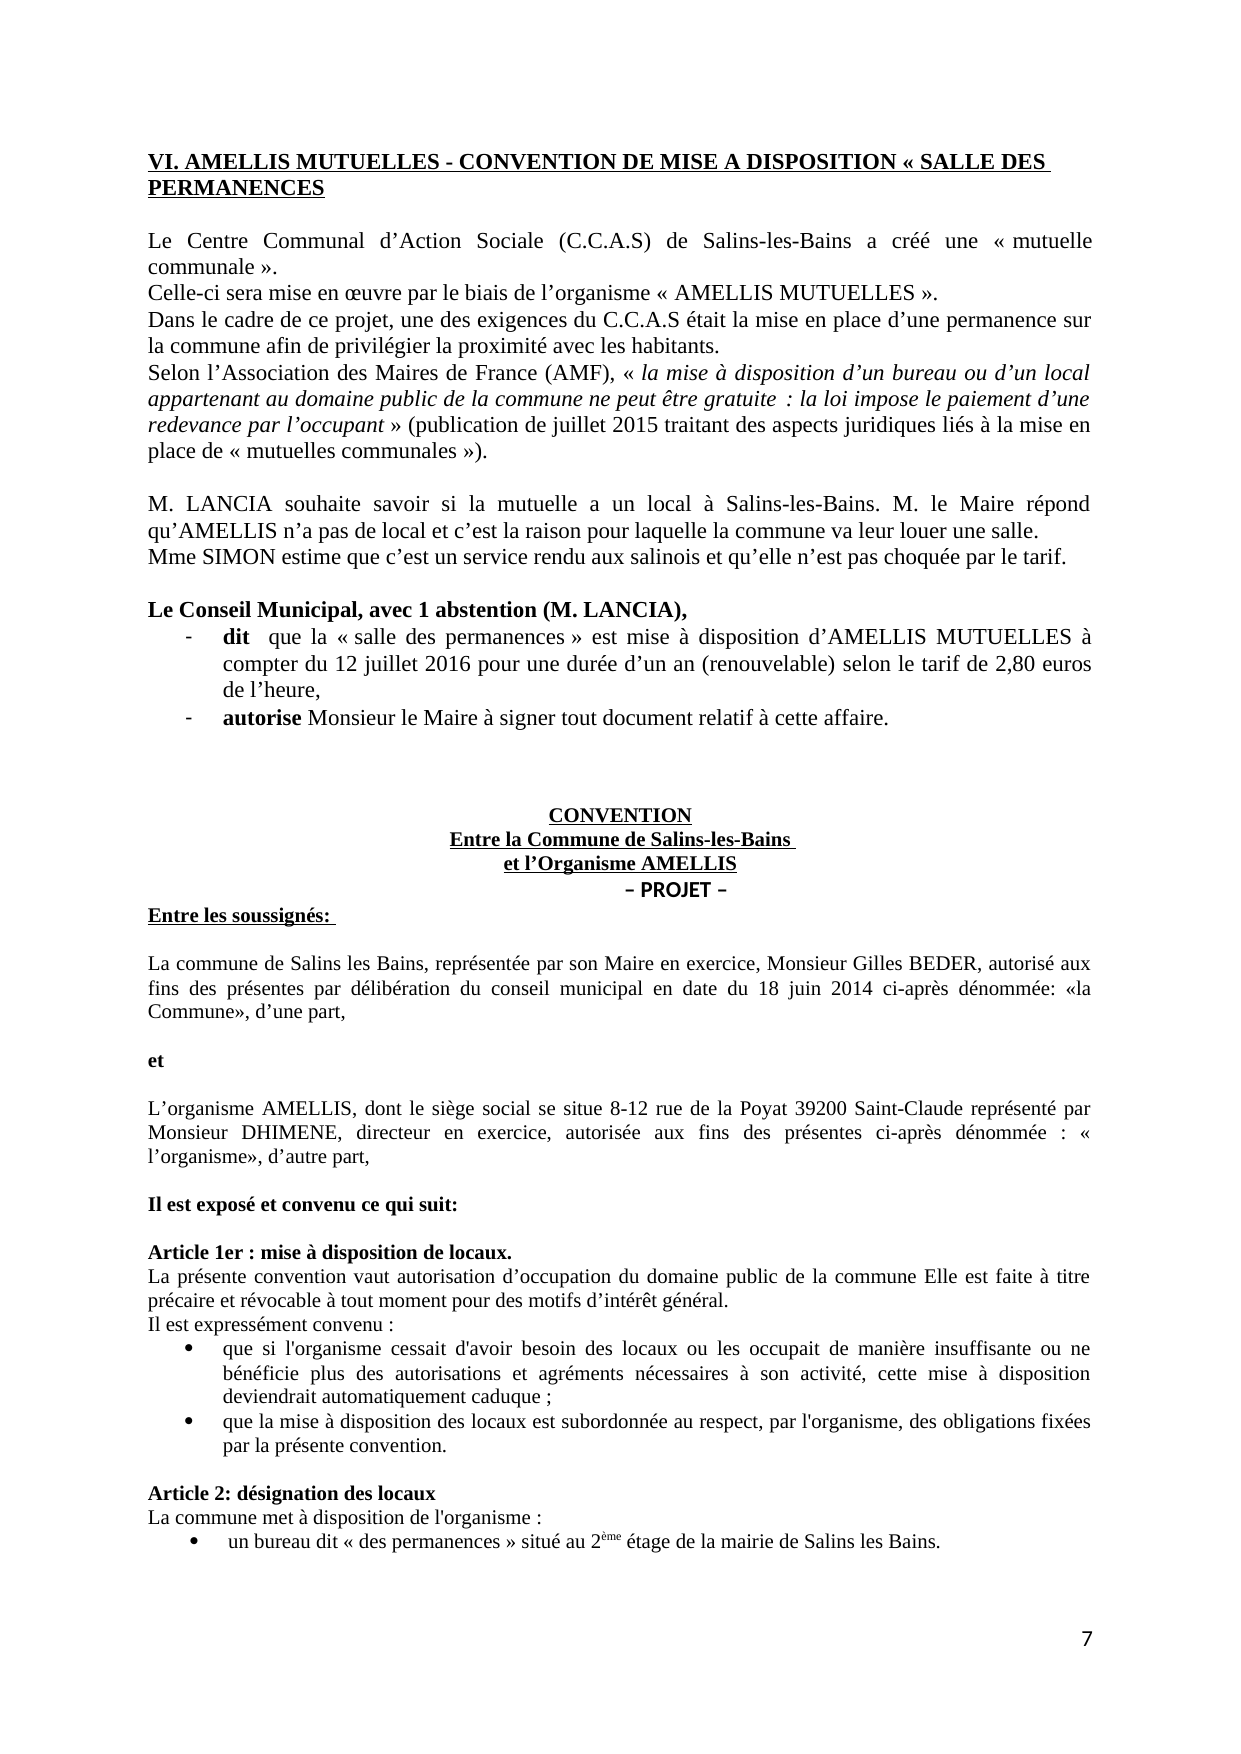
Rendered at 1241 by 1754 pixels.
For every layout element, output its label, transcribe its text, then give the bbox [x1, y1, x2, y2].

text Selon l’Association des Maires de France (AMF), « la mise à disposition d’un bureau ou d’un local appartenant au domaine public de la commune ne peut être gratuite : la loi impose le paiement d’une redevance par l’occupant » (publication de juillet 2015 traitant des aspects juridiques liés à la mise en place de « mutuelles communales »). [148, 358, 1092, 464]
text que si l'organisme cessait d'avoir besoin des locaux ou les occupait de manière insuffisante ou ne bénéficie plus des autorisations et agréments nécessaires à son activité, cette mise à disposition deviendrait automatiquement caduque ; [185, 1336, 1092, 1408]
text La commune de Salins les Bains, représentée par son Maire en exercice, Monsieur Gilles BEDER, autorisé aux fins des présentes par délibération du conseil municipal en date du 18 juin 2014 ci-après dénommée: «», d’une part, [148, 951, 1092, 1023]
text et [148, 1048, 1092, 1072]
text et l’Organisme AMELLIS [148, 851, 1092, 875]
text Mme SIMON estime que c’est un service rendu aux salinois et qu’elle n’est pas choquée par le tarif. [148, 543, 1092, 569]
text CONVENTION [148, 803, 1092, 827]
text Entre les soussignés: [148, 903, 1092, 927]
list – PROJET – [259, 875, 1092, 903]
list autorise Monsieur le Maire à signer tout document relatif à cette affaire. [185, 703, 1092, 731]
text Dans le cadre de ce projet, une des exigences du C.C.A.S était la mise en place d’une permanence sur la commune afin de privilégier la proximité avec les habitants. [148, 306, 1092, 358]
text M. LANCIA souhaite savoir si la mutuelle a un local à Salins-les-Bains. M. le Maire répond qu’AMELLIS n’a pas de local et c’est la raison pour laquelle la commune va leur louer une salle. [148, 490, 1092, 543]
subtitle Article 1er : mise à disposition de locaux. [148, 1240, 1092, 1264]
text Le Conseil Municipal, avec 1 abstention (M. LANCIA), [148, 596, 1092, 622]
text La présente convention vaut autorisation d’occupation du domaine public de la commune Elle est faite à titre précaire et révocable à tout moment pour des motifs d’intérêt général. [148, 1264, 1092, 1312]
text Celle-ci sera mise en œuvre par le biais de l’organisme « AMELLIS MUTUELLES ». [148, 279, 1092, 306]
text L’organisme AMELLIS, dont le siège social se situe 8-12 rue de la Poyat 39200 Saint-Claude représenté par Monsieur DHIMENE, directeur en exercice, autorisée aux fins des présentes ci-après dénommée : « l’organisme», d’autre part, [148, 1096, 1092, 1168]
text VI. AMELLIS MUTUELLES - CONVENTION DE MISE A DISPOSITION « SALLE DES PERMANENCES [148, 148, 1092, 200]
text Le Centre Communal d’Action Sociale (C.C.A.S) de Salins-les-Bains a créé une « mutuelle communale ». [148, 227, 1092, 279]
text que la mise à disposition des locaux est subordonnée au respect, par l'organisme, des obligations fixées par la présente convention. [185, 1408, 1092, 1457]
text Entre la Commune de Salins-les-Bains [148, 827, 1092, 851]
text Il est expressément convenu : [148, 1312, 1092, 1336]
list dit que la « salle des permanences » est mise à disposition d’AMELLIS MUTUELLES à compter du 12 juillet 2016 pour une durée d’un an (renouvelable) selon le tarif de 2,80 euros de l’heure, [185, 622, 1092, 703]
subtitle Article 2: désignation des locaux [148, 1481, 1092, 1505]
text La commune met à disposition de l'organisme : [148, 1505, 1092, 1529]
list un bureau dit « des permanences » situé au 2ème étage de la mairie de Salins les Bains. [190, 1529, 1092, 1553]
text Il est exposé et convenu ce qui suit: [148, 1192, 1092, 1216]
